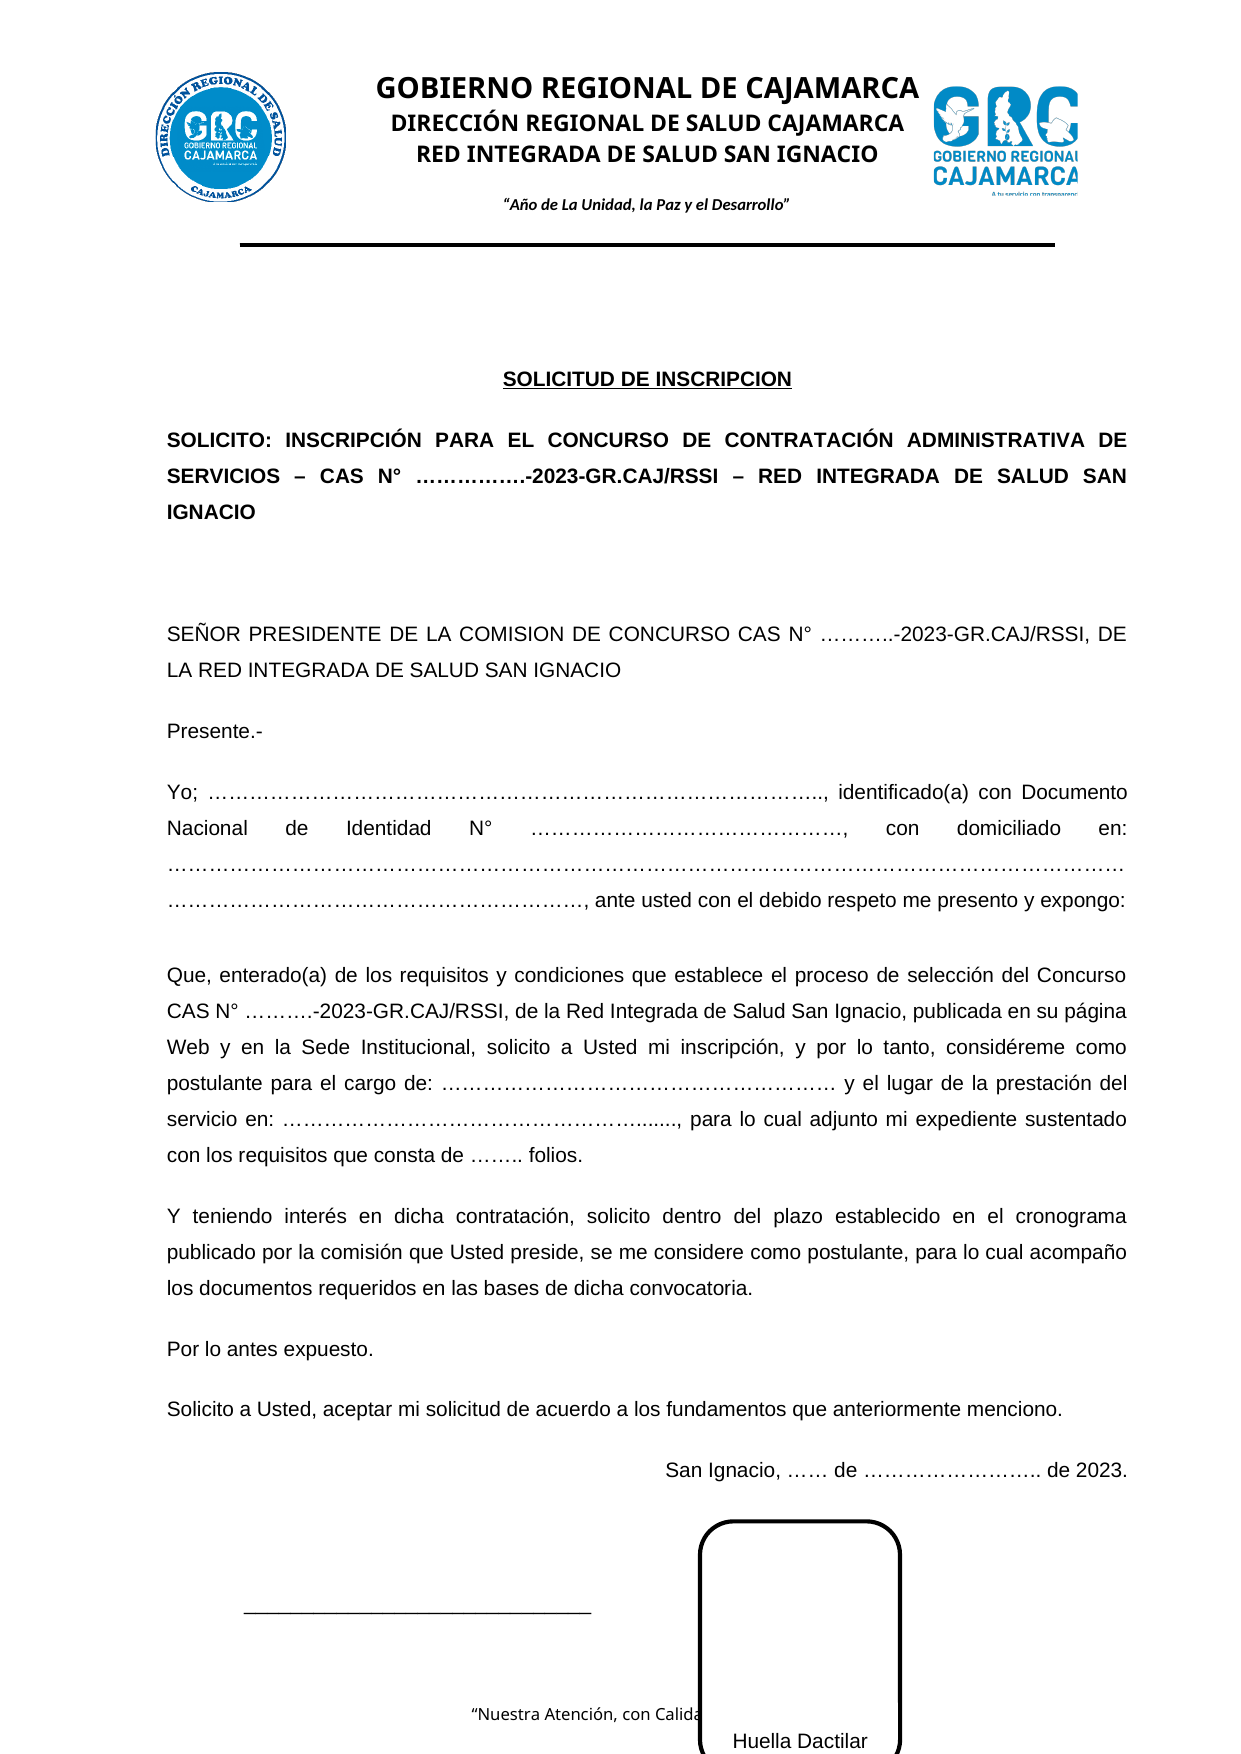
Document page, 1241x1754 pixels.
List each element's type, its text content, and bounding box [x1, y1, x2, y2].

text ______________________________ [167, 1591, 668, 1615]
text Presente.- [167, 719, 1128, 743]
picture [933, 86, 1078, 196]
picture [1068, 86, 1078, 92]
text Y teniendo interés en dicha contratación, solicito dentro del plazo establecido en el cronograma publicado por la comisión que Usted preside, se me considere como postulante, para lo cual acompaño los documentos requeridos en las bases de dicha convocatoria. [167, 1203, 1128, 1299]
text Que, enterado(a) de los requisitos y condiciones que establece el proceso de selección del Concurso CAS N° ……….-2023-GR.CAJ/RSSI, de la Red Integrada de Salud San Ignacio, publicada en su página Web y en la Sede Institucional, solicito a Usted mi inscripción, y por lo tanto, considéreme como postulante para el cargo de: ………………………………………………… y el lugar de la prestación del servicio en: ……………………………………………......., para lo cual adjunto mi expediente sustentado con los requisitos que consta de …….. folios. [167, 963, 1128, 1167]
text SOLICITO: INSCRIPCIÓN PARA EL CONCURSO DE CONTRATACIÓN ADMINISTRATIVA DE SERVICIOS – CAS N° …………….-2023-GR.CAJ/RSSI – RED INTEGRADA DE SALUD SAN IGNACIO [167, 428, 1128, 524]
picture [1040, 97, 1078, 142]
text Solicito a Usted, aceptar mi solicitud de acuerdo a los fundamentos que anteriormente menciono. [167, 1397, 1128, 1421]
text SOLICITUD DE INSCRIPCION [167, 367, 1128, 391]
picture [933, 86, 948, 103]
picture [154, 69, 286, 201]
picture [995, 92, 1022, 144]
text Por lo antes expuesto. [167, 1336, 1128, 1360]
text SEÑOR PRESIDENTE DE LA COMISION DE CONCURSO CAS N° ………..-2023-GR.CAJ/RSSI, DE LA RED INTEGRADA DE SALUD SAN IGNACIO [167, 622, 1128, 682]
text San Ignacio, …… de …………………….. de 2023. [167, 1458, 1128, 1482]
text Yo; …………………………………………………………………………….., identificado(a) con Documento Nacional de Identidad N° ………………………………………, con domiciliado en: ………………………………………………………………………………………………………………………………………………………………………………, ante usted con el debido respeto me presento y expongo: [167, 780, 1128, 911]
